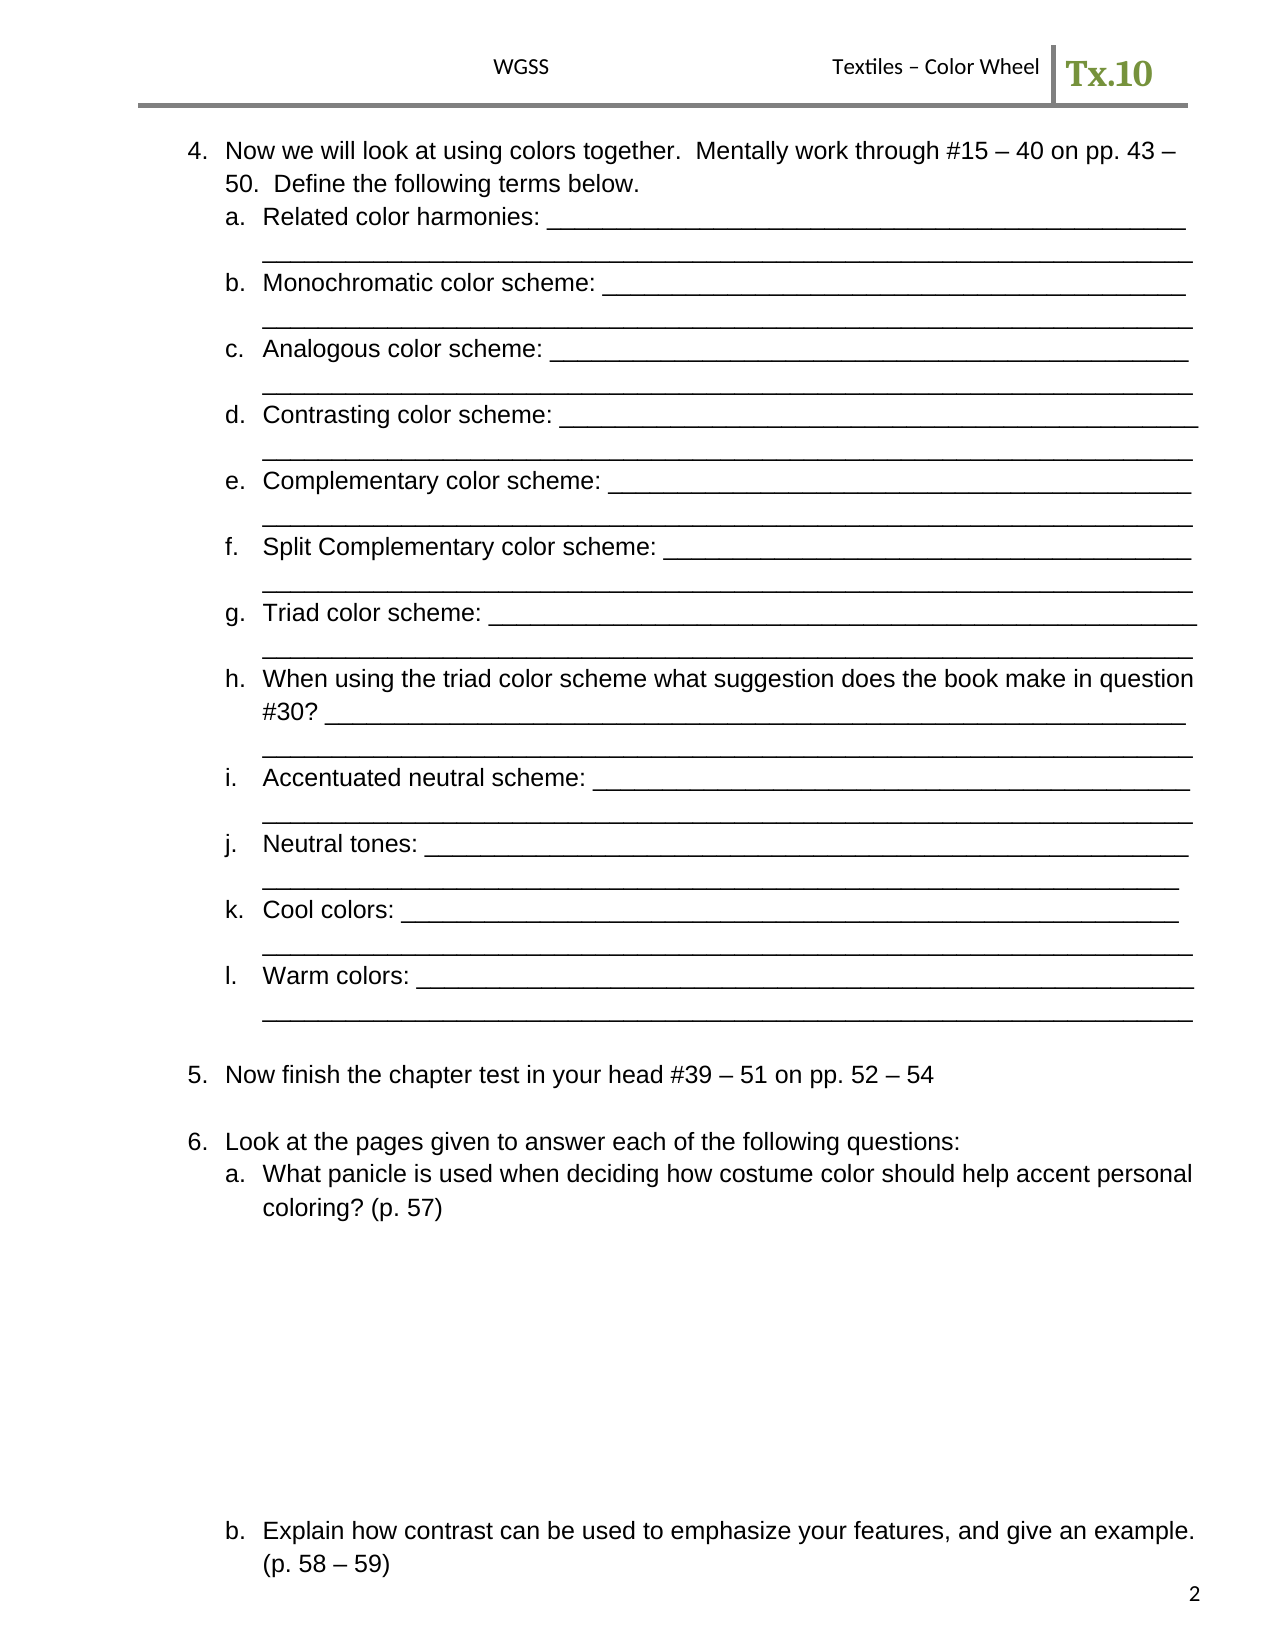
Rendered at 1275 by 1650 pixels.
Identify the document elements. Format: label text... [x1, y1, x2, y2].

list ___________________________________________________________________ [262, 796, 1200, 825]
list Analogous color scheme: ______________________________________________ [225, 334, 1200, 363]
list ___________________________________________________________________ [262, 928, 1200, 957]
list Explain how contrast can be used to emphasize your features, and give an example. (p. 58 – 59) [225, 1516, 1200, 1577]
list __________________________________________________________________ [262, 862, 1200, 891]
list ___________________________________________________________________ [262, 565, 1200, 594]
list ___________________________________________________________________ [262, 235, 1200, 264]
list Accentuated neutral scheme: ___________________________________________ [225, 763, 1200, 792]
list Triad color scheme: ___________________________________________________ [225, 598, 1200, 627]
list Complementary color scheme: __________________________________________ [225, 466, 1200, 495]
list Neutral tones: _______________________________________________________ [225, 829, 1200, 858]
list ___________________________________________________________________ [262, 499, 1200, 528]
list Cool colors: ________________________________________________________ [225, 895, 1200, 924]
list Warm colors: ________________________________________________________ [225, 961, 1200, 990]
list Monochromatic color scheme: __________________________________________ [225, 268, 1200, 297]
list ___________________________________________________________________ [262, 433, 1200, 462]
list What panicle is used when deciding how costume color should help accent personal coloring? (p. 57) [225, 1159, 1200, 1221]
list Split Complementary color scheme: ______________________________________ [225, 532, 1200, 561]
list ___________________________________________________________________ [262, 301, 1200, 330]
list Now we will look at using colors together. Mentally work through #15 – 40 on pp. 43 – 50. Define the following terms below. [187, 136, 1200, 198]
list ___________________________________________________________________ [262, 367, 1200, 396]
list ___________________________________________________________________ [262, 730, 1200, 759]
list Look at the pages given to answer each of the following questions: [187, 1126, 1200, 1155]
list When using the triad color scheme what suggestion does the book make in question #30? ______________________________________________________________ [225, 664, 1200, 726]
list ___________________________________________________________________ [262, 631, 1200, 660]
list Now finish the chapter test in your head #39 – 51 on pp. 52 – 54 [187, 1060, 1200, 1089]
list ___________________________________________________________________ [262, 994, 1200, 1023]
list Contrasting color scheme: ______________________________________________ [225, 400, 1200, 429]
list Related color harmonies: ______________________________________________ [225, 202, 1200, 231]
